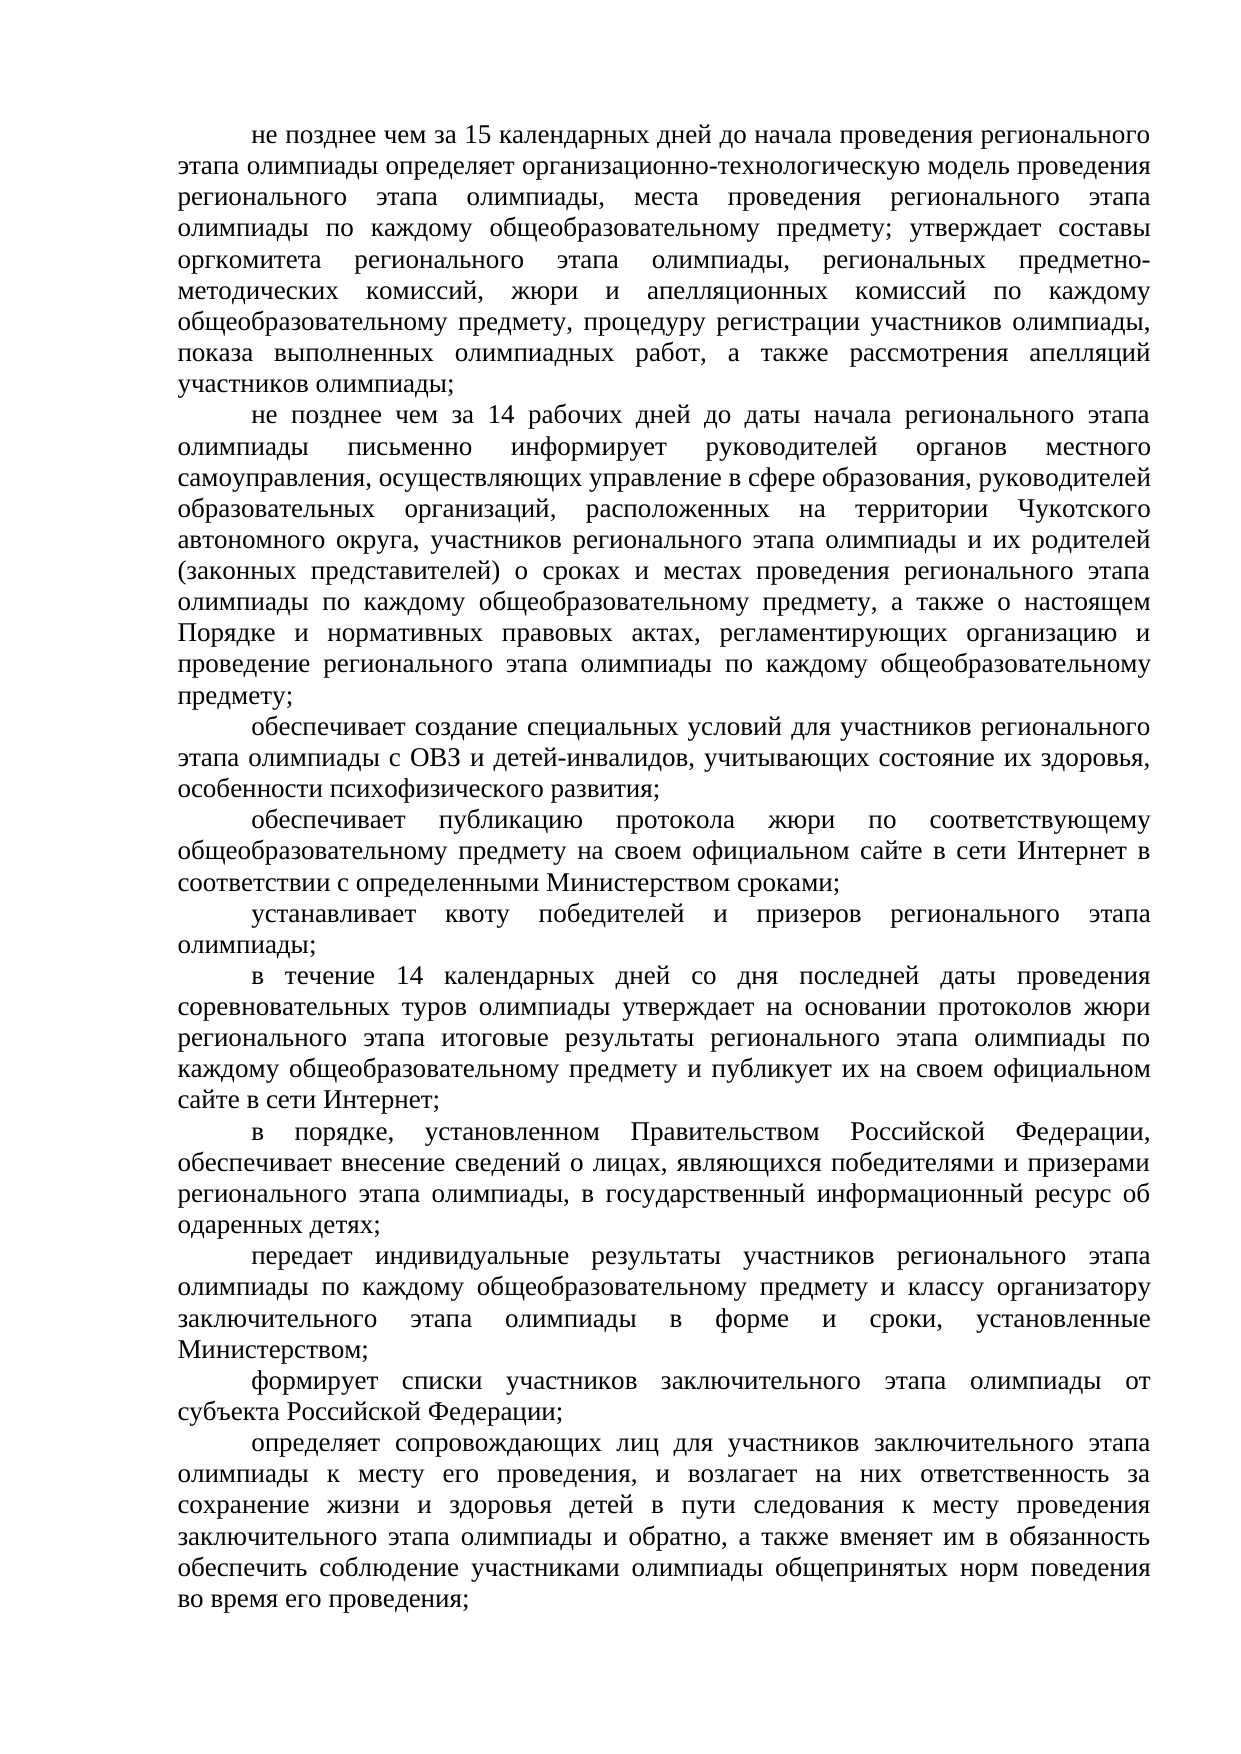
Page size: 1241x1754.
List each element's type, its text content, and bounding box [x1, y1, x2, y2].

text обеспечивает публикацию протокола жюри по соответствующему общеобразовательному предмету на своем официальном сайте в сети Интернет в соответствии с определенными Министерством сроками; [177, 803, 1152, 897]
text в течение 14 календарных дней со дня последней даты проведения соревновательных туров олимпиады утверждает на основании протоколов жюри регионального этапа итоговые результаты регионального этапа олимпиады по каждому общеобразовательному предмету и публикует их на своем официальном сайте в сети Интернет; [177, 959, 1152, 1115]
text не позднее чем за 14 рабочих дней до даты начала регионального этапа олимпиады письменно информирует руководителей органов местного самоуправления, осуществляющих управление в сфере образования, руководителей образовательных организаций, расположенных на территории Чукотского автономного округа, участников регионального этапа олимпиады и их родителей (законных представителей) о сроках и местах проведения регионального этапа олимпиады по каждому общеобразовательному предмету, а также о настоящем Порядке и нормативных правовых актах, регламентирующих организацию и проведение регионального этапа олимпиады по каждому общеобразовательному предмету; [177, 398, 1152, 710]
text устанавливает квоту победителей и призеров регионального этапа олимпиады; [177, 897, 1152, 959]
text не позднее чем за 15 календарных дней до начала проведения регионального этапа олимпиады определяет организационно-технологическую модель проведения регионального этапа олимпиады, места проведения регионального этапа олимпиады по каждому общеобразовательному предмету; утверждает составы оргкомитета регионального этапа олимпиады, региональных предметно-методических комиссий, жюри и апелляционных комиссий по каждому общеобразовательному предмету, процедуру регистрации участников олимпиады, показа выполненных олимпиадных работ, а также рассмотрения апелляций участников олимпиады; [177, 118, 1152, 398]
text определяет сопровождающих лиц для участников заключительного этапа олимпиады к месту его проведения, и возлагает на них ответственность за сохранение жизни и здоровья детей в пути следования к месту проведения заключительного этапа олимпиады и обратно, а также вменяет им в обязанность обеспечить соблюдение участниками олимпиады общепринятых норм поведения во время его проведения; [177, 1426, 1152, 1613]
text обеспечивает создание специальных условий для участников регионального этапа олимпиады с ОВЗ и детей-инвалидов, учитывающих состояние их здоровья, особенности психофизического развития; [177, 710, 1152, 803]
text в порядке, установленном Правительством Российской Федерации, обеспечивает внесение сведений о лицах, являющихся победителями и призерами регионального этапа олимпиады, в государственный информационный ресурс об одаренных детях; [177, 1115, 1152, 1239]
text формирует списки участников заключительного этапа олимпиады от субъекта Российской Федерации; [177, 1364, 1152, 1426]
text передает индивидуальные результаты участников регионального этапа олимпиады по каждому общеобразовательному предмету и классу организатору заключительного этапа олимпиады в форме и сроки, установленные Министерством; [177, 1239, 1152, 1364]
